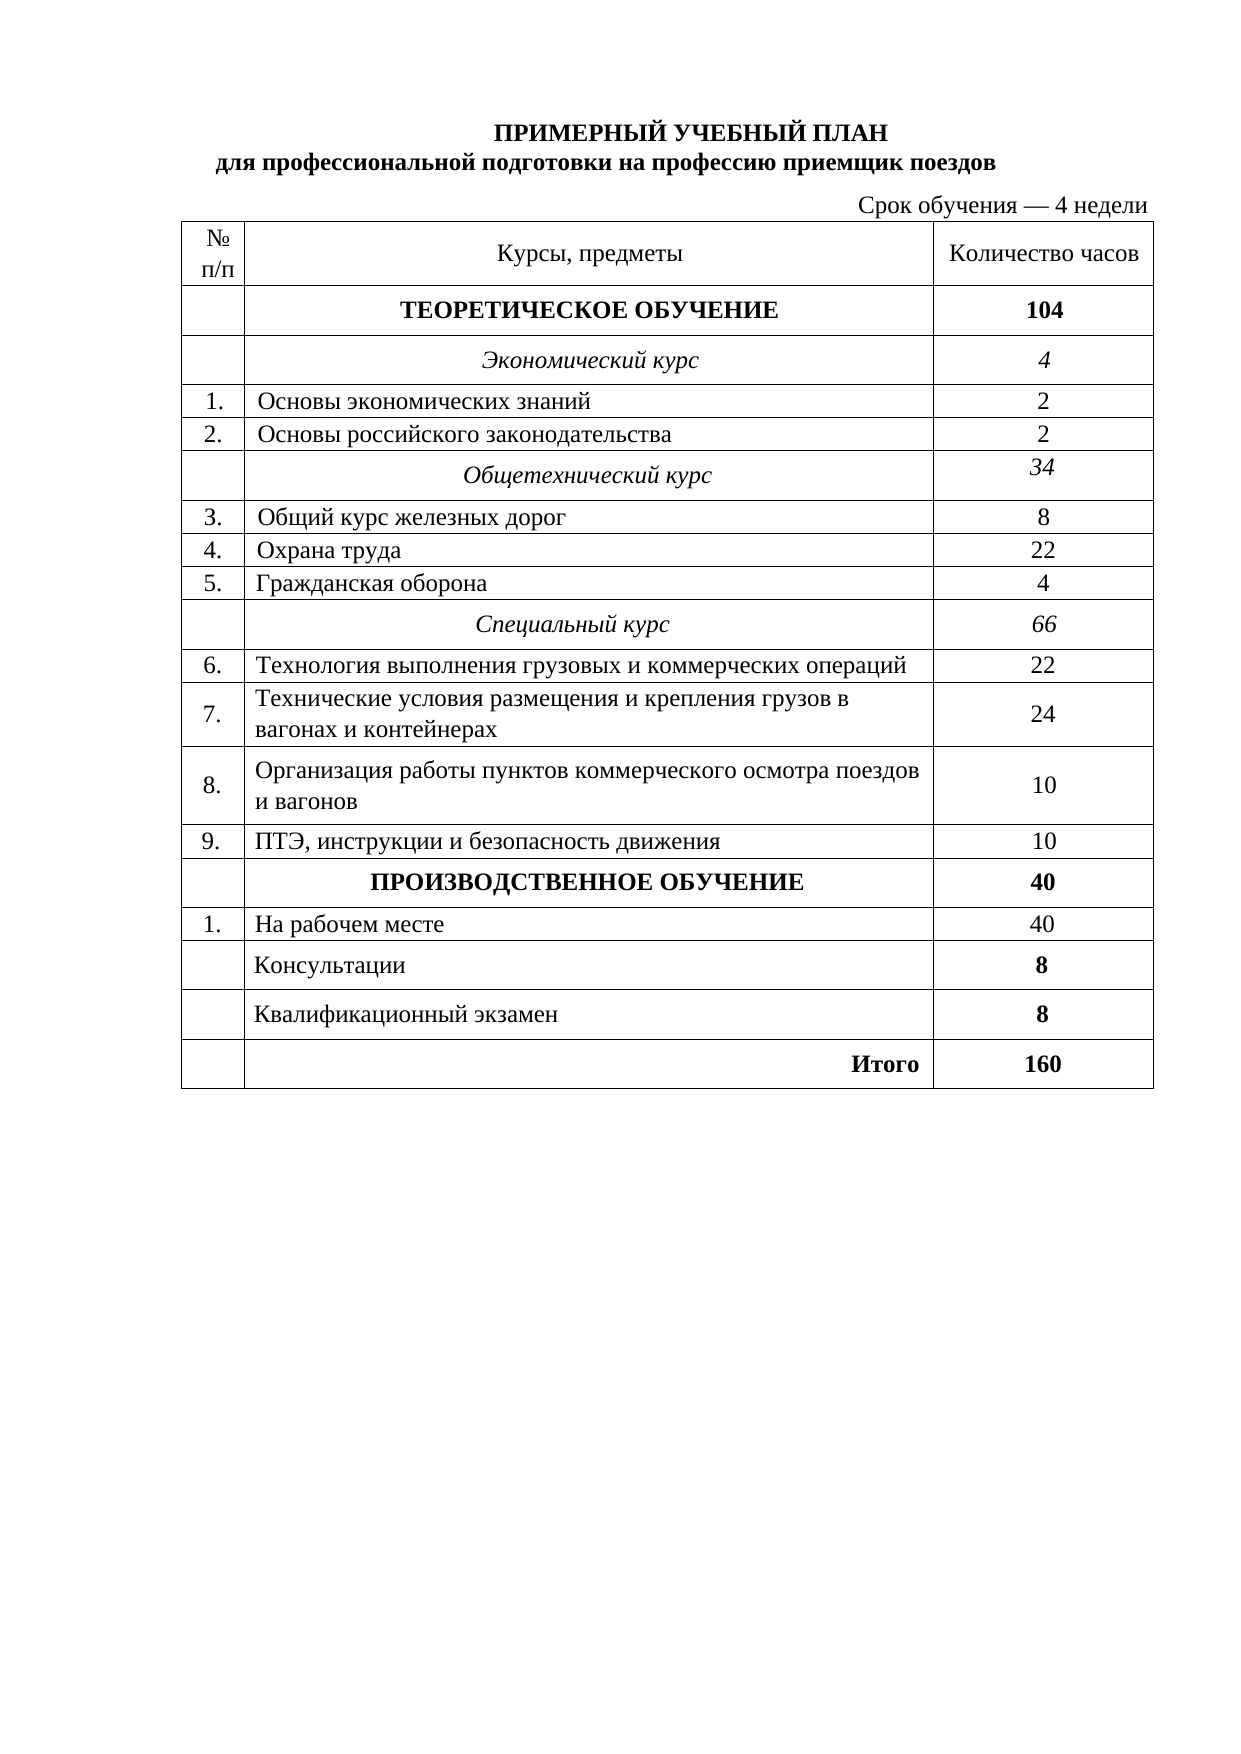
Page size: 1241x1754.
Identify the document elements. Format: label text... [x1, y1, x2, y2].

table_cell Консультации [245, 941, 933, 989]
table_cell 2. [182, 418, 244, 450]
table_cell 8. [182, 747, 244, 824]
table_cell ПРОИЗВОДСТВЕННОЕ ОБУЧЕНИЕ [245, 859, 933, 907]
table_cell 8 [934, 941, 1153, 989]
table_cell [182, 286, 244, 335]
table_cell Основы экономических знаний [245, 385, 933, 417]
table_cell 2 [934, 385, 1153, 417]
table_cell 22 [934, 650, 1153, 682]
table_header Курсы, предметы [245, 222, 933, 285]
table_cell 2 [934, 418, 1153, 450]
table_cell Общий курс железных дорог [245, 501, 933, 533]
table_cell 7. [182, 683, 244, 746]
table_cell Экономический курс [245, 336, 933, 384]
table_cell 6. [182, 650, 244, 682]
table_cell [182, 600, 244, 648]
table_cell 5. [182, 567, 244, 599]
table_cell На рабочем месте [245, 908, 933, 940]
table_cell Специальный курс [245, 600, 933, 648]
table_cell Гражданская оборона [245, 567, 933, 599]
text Срок обучения — 4 недели [177, 190, 1148, 219]
table_cell ТЕОРЕТИЧЕСКОЕ ОБУЧЕНИЕ [245, 286, 933, 335]
table_cell Организация работы пунктов коммерческого осмотра поездов и вагонов [245, 747, 933, 824]
table_cell 9. [182, 825, 244, 857]
table_cell [182, 336, 244, 384]
table_cell Итого [245, 1040, 933, 1088]
table_header № п/п [182, 222, 244, 285]
table_cell 8 [934, 501, 1153, 533]
table_cell Квалификационный экзамен [245, 990, 933, 1039]
table_cell Охрана труда [245, 534, 933, 566]
table_cell Основы российского законодательства [245, 418, 933, 450]
table_cell Технология выполнения грузовых и коммерческих операций [245, 650, 933, 682]
table_cell 10 [934, 825, 1153, 857]
table_cell [182, 941, 244, 989]
text ПРИМЕРНЫЙ УЧЕБНЫЙ ПЛАН [177, 118, 1131, 147]
table_cell 40 [934, 859, 1153, 907]
table_cell 160 [934, 1040, 1153, 1088]
table_cell 34 [934, 451, 1153, 500]
table_cell [182, 451, 244, 500]
table_cell 40 [934, 908, 1153, 940]
table_cell 10 [934, 747, 1153, 824]
table_cell 104 [934, 286, 1153, 335]
table_cell Общетехнический курс [245, 451, 933, 500]
table_cell 4 [934, 336, 1153, 384]
table_cell 1. [182, 908, 244, 940]
table_cell З. [182, 501, 244, 533]
table_cell 22 [934, 534, 1153, 566]
table_cell ПТЭ, инструкции и безопасность движения [245, 825, 933, 857]
table_cell [182, 859, 244, 907]
table_cell Технические условия размещения и крепления грузов в вагонах и контейнерах [245, 683, 933, 746]
table_cell 8 [934, 990, 1153, 1039]
table_cell [182, 990, 244, 1039]
table_cell 4 [934, 567, 1153, 599]
table_cell 66 [934, 600, 1153, 648]
table_cell [182, 1040, 244, 1088]
table_cell 4. [182, 534, 244, 566]
table_cell 24 [934, 683, 1153, 746]
table_cell 1. [182, 385, 244, 417]
table_header Количество часов [934, 222, 1153, 285]
text для профессиональной подготовки на профессию приемщик поездов [215, 147, 1152, 176]
